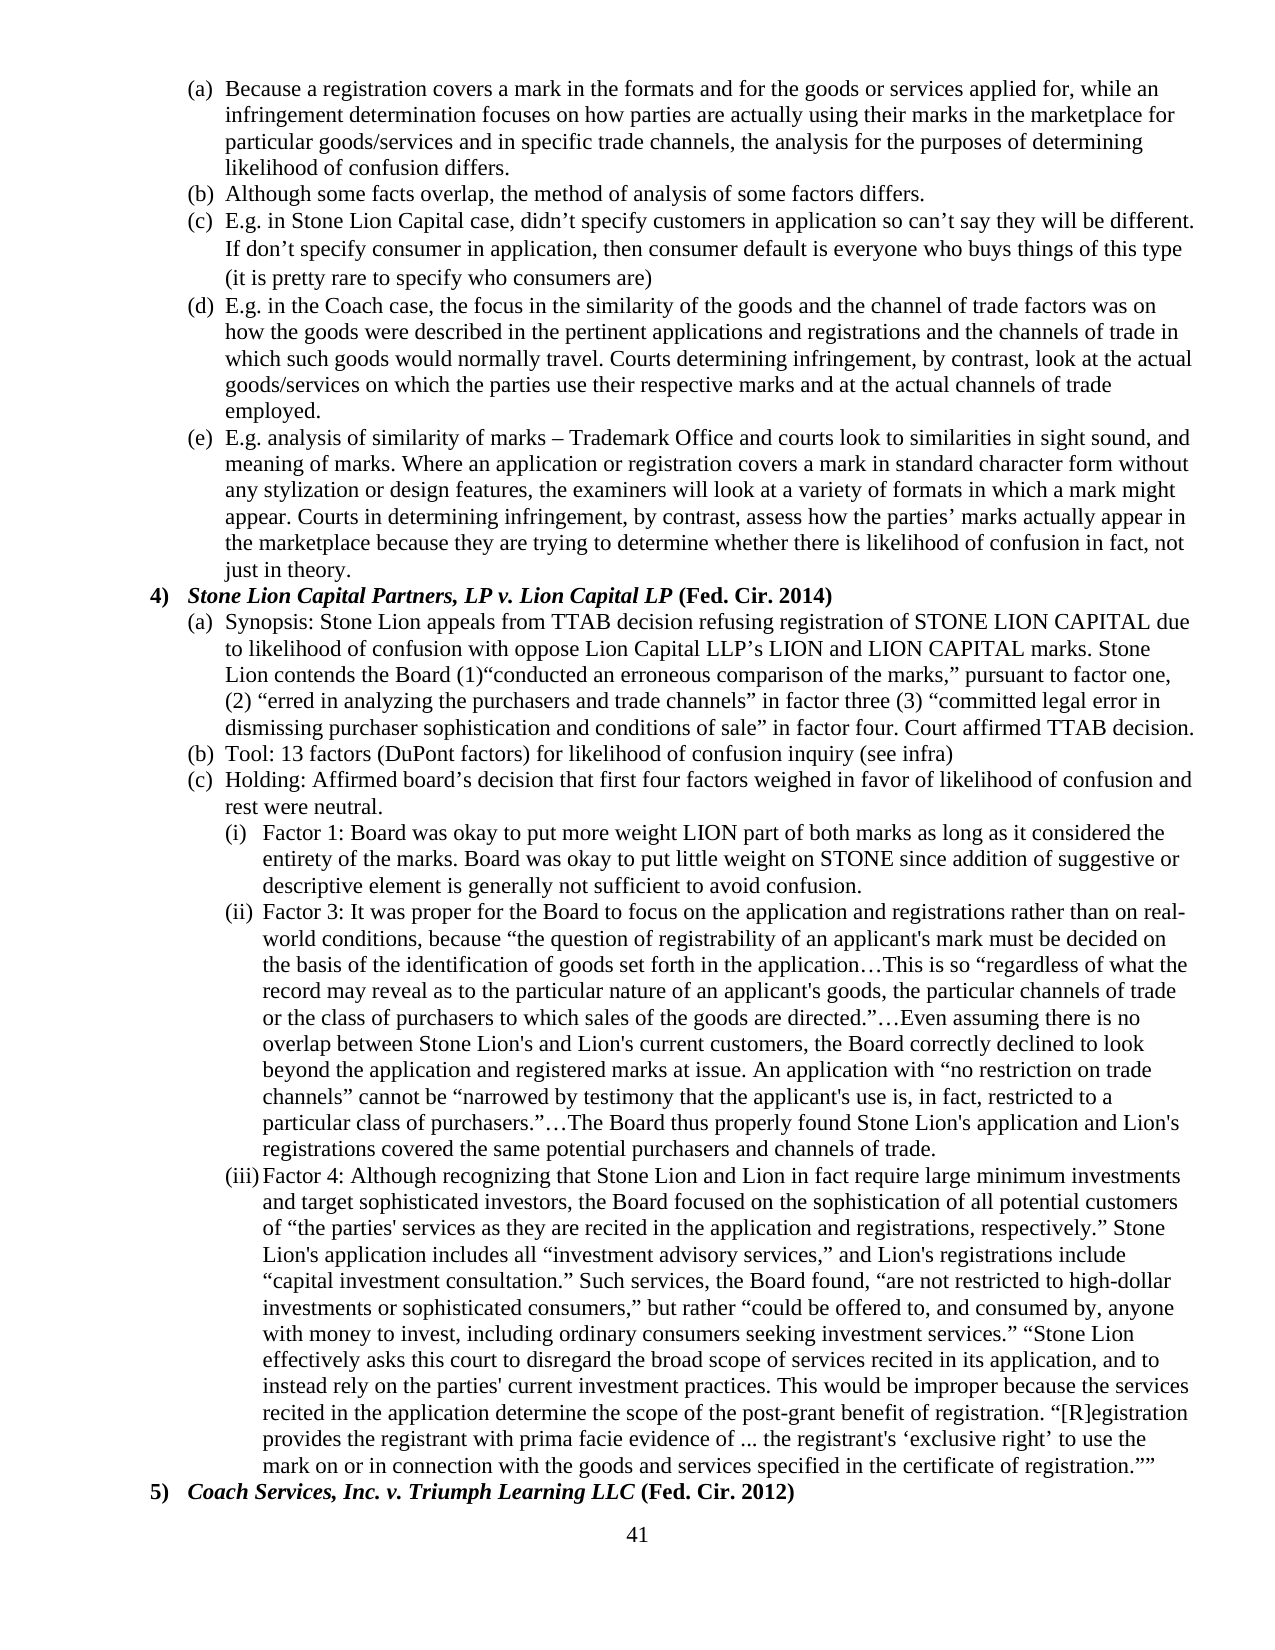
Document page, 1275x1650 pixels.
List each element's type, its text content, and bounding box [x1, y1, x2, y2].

list E.g. in the Coach case, the focus in the similarity of the goods and the channel of trade factors was on how the goods were described in the pertinent applications and registrations and the channels of trade in which such goods would normally travel. Courts determining infringement, by contrast, look at the actual goods/services on which the parties use their respective marks and at the actual channels of trade employed. [187, 292, 1200, 424]
list Factor 3: It was proper for the Board to focus on the application and registrations rather than on real-world conditions, because “the question of registrability of an applicant's mark must be decided on the basis of the identification of goods set forth in the application…This is so “regardless of what the record may reveal as to the particular nature of an applicant's goods, the particular channels of trade or the class of purchasers to which sales of the goods are directed.”…Even assuming there is no overlap between Stone Lion's and Lion's current customers, the Board correctly declined to look beyond the application and registered marks at issue. An application with “no restriction on trade channels” cannot be “narrowed by testimony that the applicant's use is, in fact, restricted to a particular class of purchasers.”…The Board thus properly found Stone Lion's application and Lion's registrations covered the same potential purchasers and channels of trade. [225, 898, 1200, 1162]
list Tool: 13 factors (DuPont factors) for likelihood of confusion inquiry (see infra) [187, 740, 1200, 766]
list E.g. in Stone Lion Capital case, didn’t specify customers in application so can’t say they will be different. If don’t specify consumer in application, then consumer default is everyone who buys things of this type (it is pretty rare to specify who consumers are) [187, 207, 1200, 290]
list Factor 4: Although recognizing that Stone Lion and Lion in fact require large minimum investments and target sophisticated investors, the Board focused on the sophistication of all potential customers of “the parties' services as they are recited in the application and registrations, respectively.” Stone Lion's application includes all “investment advisory services,” and Lion's registrations include “capital investment consultation.” Such services, the Board found, “are not restricted to high-dollar investments or sophisticated consumers,” but rather “could be offered to, and consumed by, anyone with money to invest, including ordinary consumers seeking investment services.” “Stone Lion effectively asks this court to disregard the broad scope of services recited in its application, and to instead rely on the parties' current investment practices. This would be improper because the services recited in the application determine the scope of the post-grant benefit of registration. “[R]egistration provides the registrant with prima facie evidence of ... the registrant's ‘exclusive right’ to use the mark on or in connection with the goods and services specified in the certificate of registration.”” [225, 1162, 1200, 1478]
list Because a registration covers a mark in the formats and for the goods or services applied for, while an infringement determination focuses on how parties are actually using their marks in the marketplace for particular goods/services and in specific trade channels, the analysis for the purposes of determining likelihood of confusion differs. [187, 75, 1200, 180]
list Holding: Affirmed board’s decision that first four factors weighed in favor of likelihood of confusion and rest were neutral. [187, 766, 1200, 819]
list Synopsis: Stone Lion appeals from TTAB decision refusing registration of STONE LION CAPITAL due to likelihood of confusion with oppose Lion Capital LLP’s LION and LION CAPITAL marks. Stone Lion contends the Board (1)“conducted an erroneous comparison of the marks,” pursuant to factor one, (2) “erred in analyzing the purchasers and trade channels” in factor three (3) “committed legal error in dismissing purchaser sophistication and conditions of sale” in factor four. Court affirmed TTAB decision. [187, 608, 1200, 740]
list Coach Services, Inc. v. Triumph Learning LLC (Fed. Cir. 2012) [150, 1478, 1200, 1504]
list Stone Lion Capital Partners, LP v. Lion Capital LP (Fed. Cir. 2014) [150, 582, 1200, 608]
list E.g. analysis of similarity of marks – Trademark Office and courts look to similarities in sight sound, and meaning of marks. Where an application or registration covers a mark in standard character form without any stylization or design features, the examiners will look at a variety of formats in which a mark might appear. Courts in determining infringement, by contrast, assess how the parties’ marks actually appear in the marketplace because they are trying to determine whether there is likelihood of confusion in fact, not just in theory. [187, 424, 1200, 582]
list Factor 1: Board was okay to put more weight LION part of both marks as long as it considered the entirety of the marks. Board was okay to put little weight on STONE since addition of suggestive or descriptive element is generally not sufficient to avoid confusion. [225, 819, 1200, 898]
list Although some facts overlap, the method of analysis of some factors differs. [187, 180, 1200, 207]
